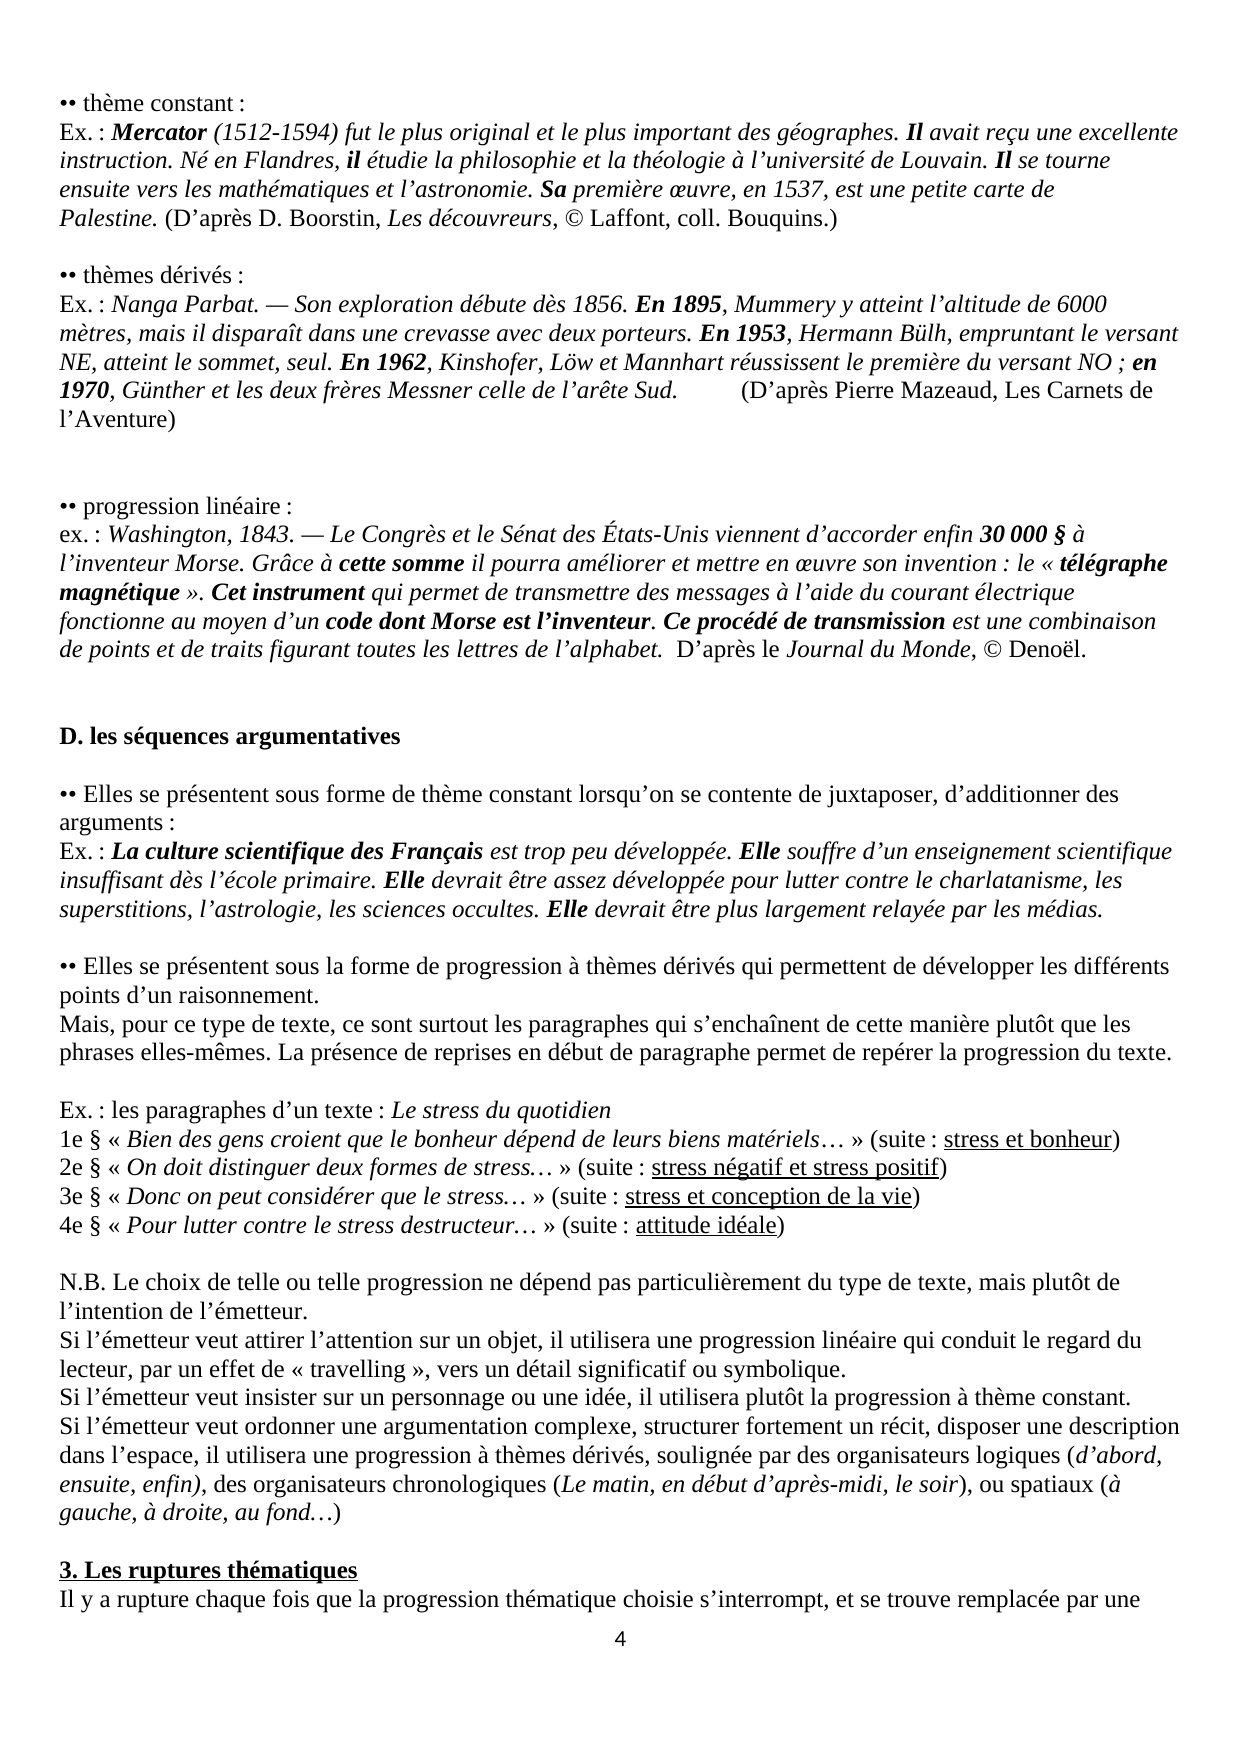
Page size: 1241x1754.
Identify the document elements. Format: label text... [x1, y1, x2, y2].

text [59, 59, 1181, 433]
text •• progression linéaire : ex. : Washington, 1843. — Le Congrès et le Sénat des États-Unis viennent d’accorder enfin 30 000 § à l’inventeur Morse. Grâce à cette somme il pourra améliorer et mettre en œuvre son invention : le « télégraphe magnétique ». Cet instrument qui permet de transmettre des messages à l’aide du courant électrique fonctionne au moyen d’un code dont Morse est l’inventeur. Ce procédé de transmission est une combinaison de points et de traits figurant toutes les lettres de l’alphabet. D’après le Journal du Monde, © Denoël. [59, 462, 1181, 663]
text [59, 692, 1181, 1612]
